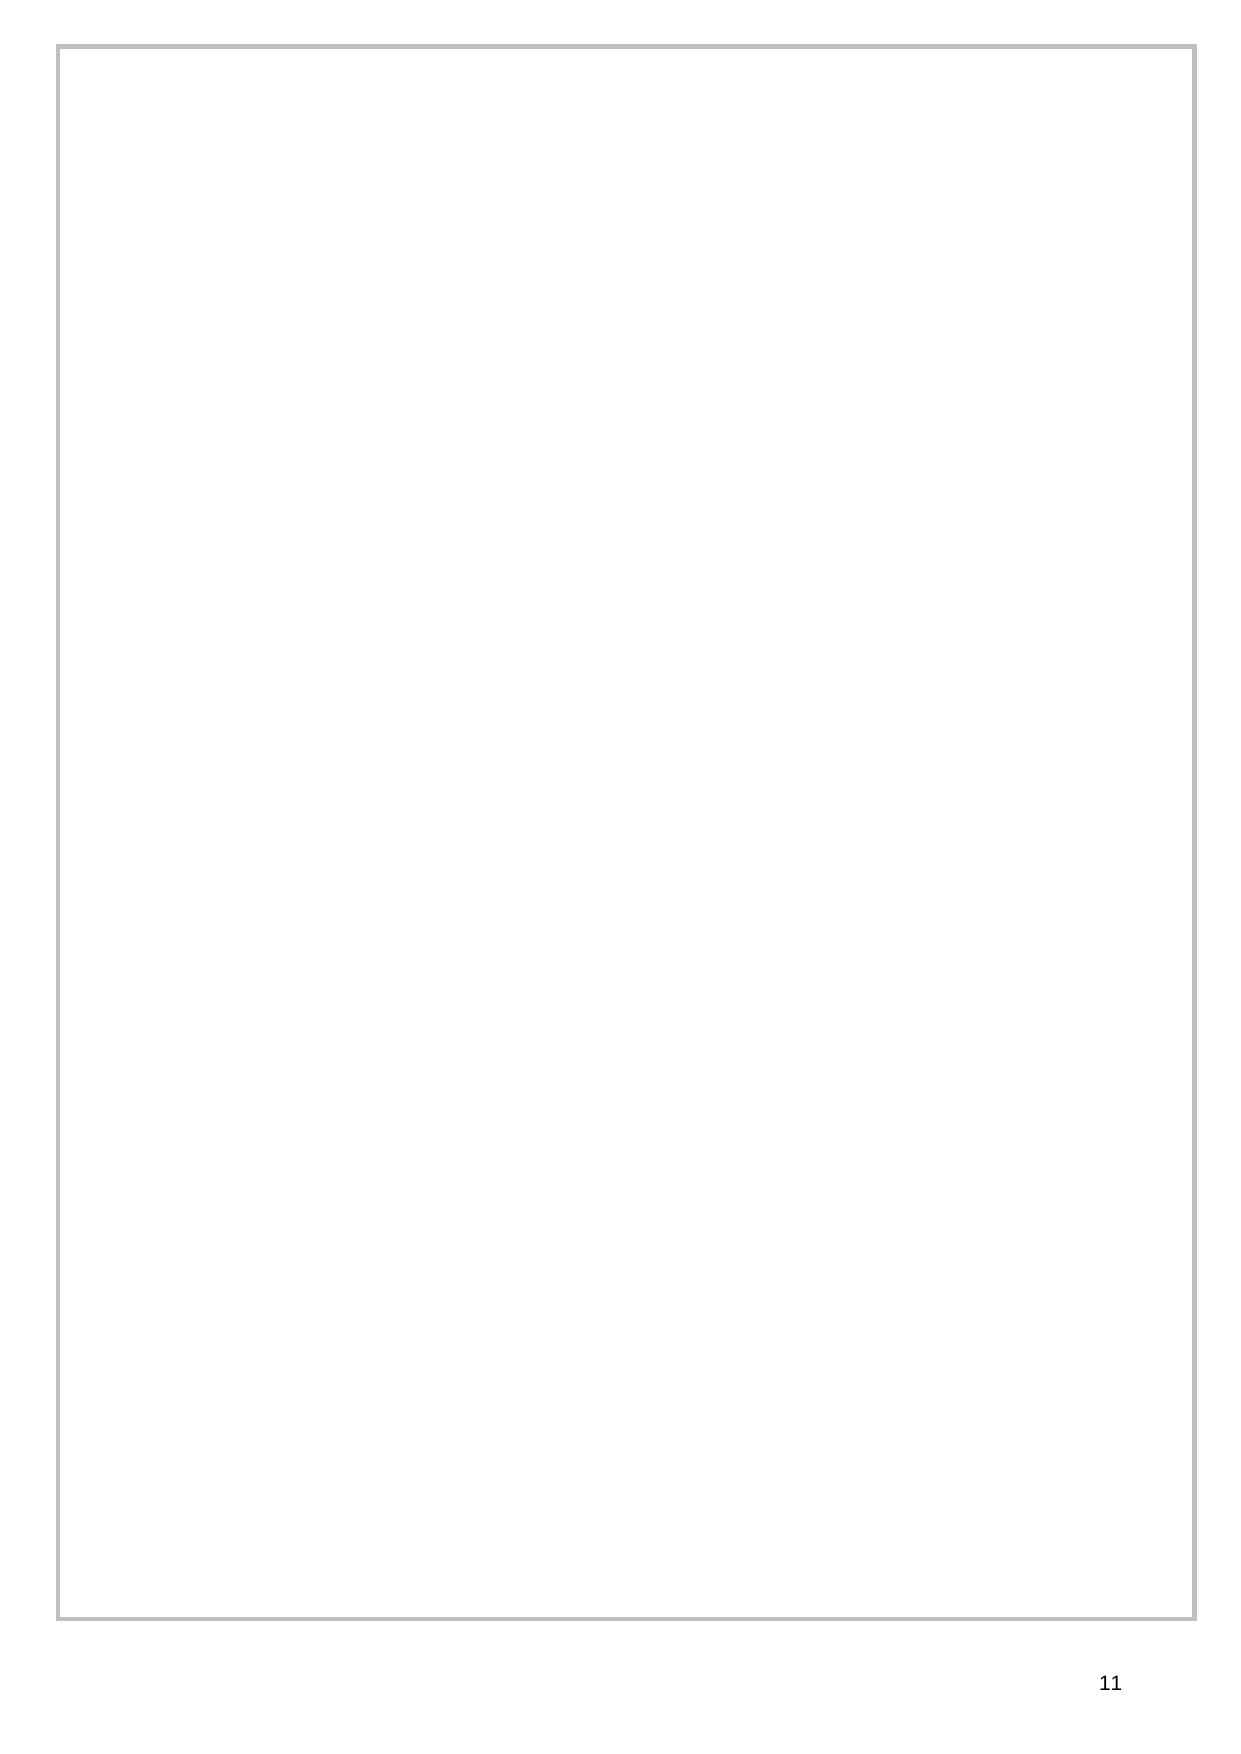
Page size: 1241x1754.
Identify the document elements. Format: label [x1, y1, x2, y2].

table_cell [60, 49, 1192, 1616]
